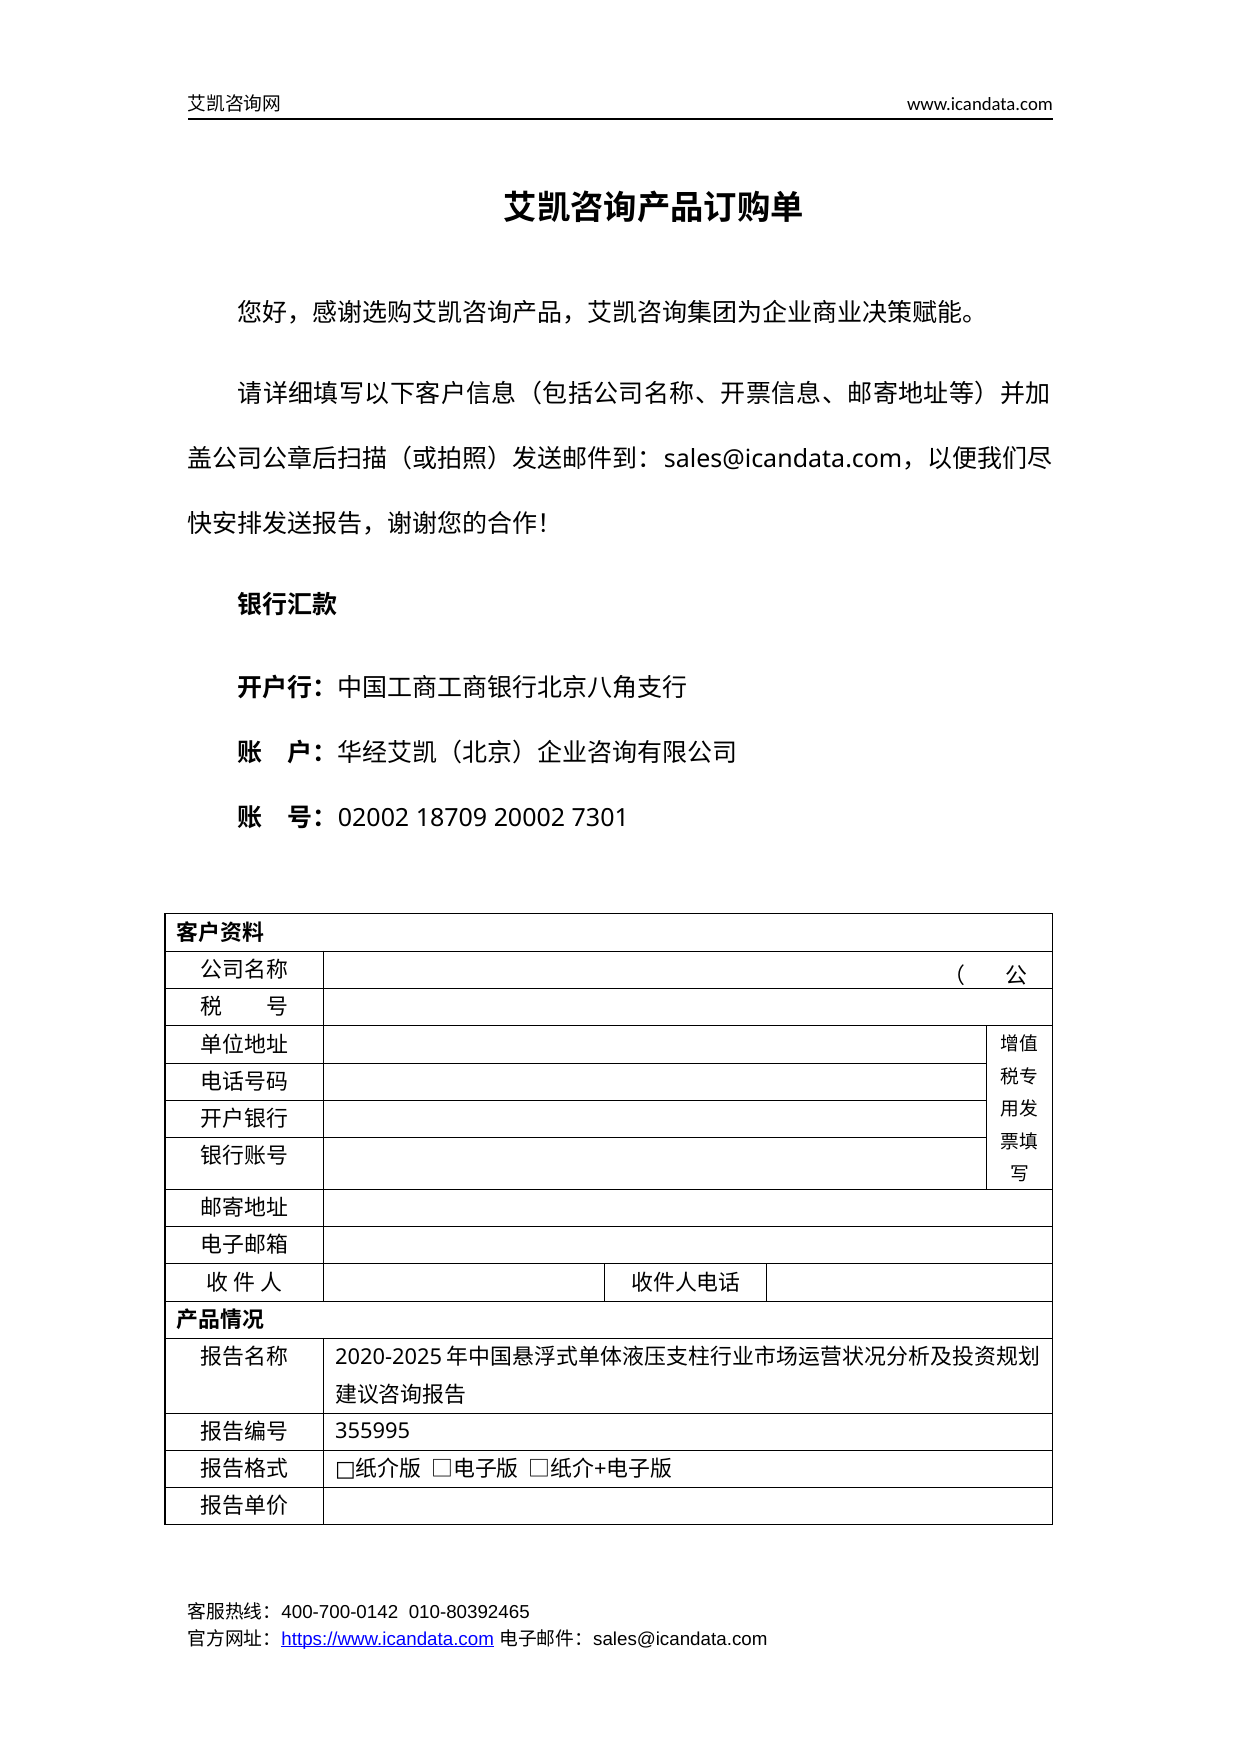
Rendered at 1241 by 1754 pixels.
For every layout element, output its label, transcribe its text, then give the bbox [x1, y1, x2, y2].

table_cell [324, 989, 1052, 1025]
table_cell 产品情况 [166, 1302, 1052, 1338]
table_cell 355995 [324, 1414, 1052, 1450]
table_cell [767, 1264, 1052, 1301]
text 请详细填写以下客户信息（包括公司名称、开票信息、邮寄地址等）并加盖公司公章后扫描（或拍照）发送邮件到：sales@icandata.com，以便我们尽快安排发送报告，谢谢您的合作！ [187, 359, 1053, 554]
table_cell 报告单价 [166, 1488, 323, 1524]
text 账 号：02002 18709 20002 7301 [187, 783, 1053, 848]
text 艾凯咨询产品订购单 [187, 172, 1053, 237]
table_cell 报告格式 [166, 1451, 323, 1487]
table_header 客户资料 [166, 914, 1052, 951]
table_cell 银行账号 [166, 1138, 323, 1189]
table_cell 税 号 [166, 989, 323, 1025]
table_cell 单位地址 [166, 1026, 323, 1062]
text 开户行：中国工商工商银行北京八角支行 [187, 653, 1053, 718]
text 银行汇款 [187, 570, 1053, 635]
table_cell 收 件 人 [166, 1264, 323, 1301]
table_cell □纸介版 □电子版 □纸介+电子版 [324, 1451, 1052, 1487]
table_cell 电子邮箱 [166, 1227, 323, 1263]
table_cell 增值税专用发票填写 [987, 1026, 1052, 1189]
table_cell 公司名称 [166, 952, 323, 988]
table_cell 收件人电话 [605, 1264, 766, 1301]
table_cell [324, 1488, 1052, 1524]
table_cell [324, 1026, 986, 1062]
table_cell [324, 1190, 1052, 1226]
table_cell [324, 952, 1052, 988]
table_cell [324, 1227, 1052, 1263]
table_cell 报告编号 [166, 1414, 323, 1450]
table_cell 2020-2025年中国悬浮式单体液压支柱行业市场运营状况分析及投资规划建议咨询报告 [324, 1339, 1052, 1412]
text 您好，感谢选购艾凯咨询产品，艾凯咨询集团为企业商业决策赋能。 [187, 278, 1053, 343]
table_cell [324, 1101, 986, 1137]
table_cell 报告名称 [166, 1339, 323, 1412]
table_cell 邮寄地址 [166, 1190, 323, 1226]
text 账 户：华经艾凯（北京）企业咨询有限公司 [187, 718, 1053, 783]
table_cell [324, 1138, 986, 1189]
table_cell [324, 1264, 604, 1301]
table_cell 开户银行 [166, 1101, 323, 1137]
table_cell [324, 1064, 986, 1100]
table_cell 电话号码 [166, 1064, 323, 1100]
